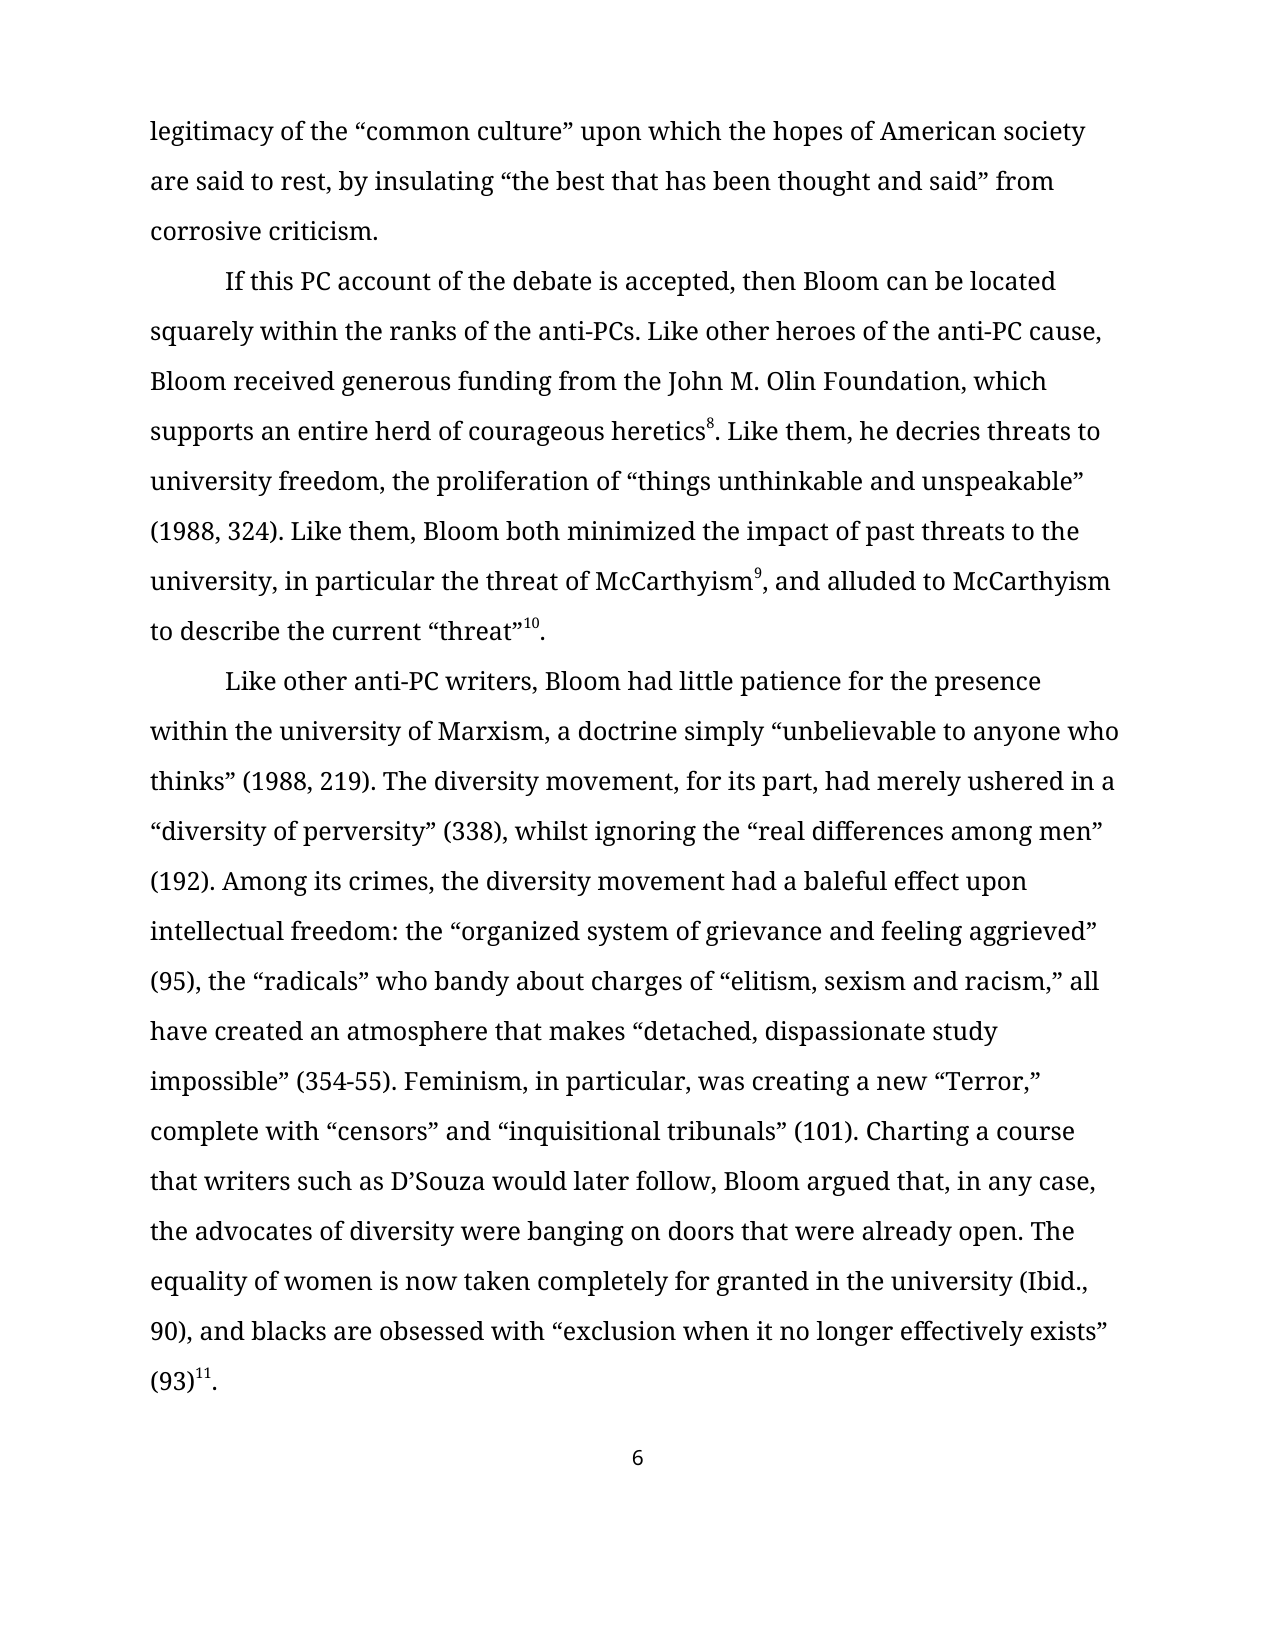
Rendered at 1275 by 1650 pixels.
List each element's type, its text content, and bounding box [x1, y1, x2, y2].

text If this PC account of the debate is accepted, then Bloom can be located squarely within the ranks of the anti-PCs. Like other heroes of the anti-PC cause, Bloom received generous funding from the John M. Olin Foundation, which supports an entire herd of courageous heretics. Like them, he decries threats to university freedom, the proliferation of “things unthinkable and unspeakable” (1988, 324). Like them, Bloom both minimized the impact of past threats to the university, in particular the threat of McCarthyism, and alluded to McCarthyism to describe the current “threat”. [150, 250, 1125, 650]
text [150, 100, 1125, 250]
text Like other anti-PC writers, Bloom had little patience for the presence within the university of Marxism, a doctrine simply “unbelievable to anyone who thinks” (1988, 219). The diversity movement, for its part, had merely ushered in a “diversity of perversity” (338), whilst ignoring the “real differences among men” (192). Among its crimes, the diversity movement had a baleful effect upon intellectual freedom: the “organized system of grievance and feeling aggrieved” (95), the “radicals” who bandy about charges of “elitism, sexism and racism,” all have created an atmosphere that makes “detached, dispassionate study impossible” (354-55). Feminism, in particular, was creating a new “Terror,” complete with “censors” and “inquisitional tribunals” (101). Charting a course that writers such as D’Souza would later follow, Bloom argued that, in any case, the advocates of diversity were banging on doors that were already open. The equality of women is now taken completely for granted in the university (Ibid., 90), and blacks are obsessed with “exclusion when it no longer effectively exists” (93). [150, 650, 1125, 1400]
